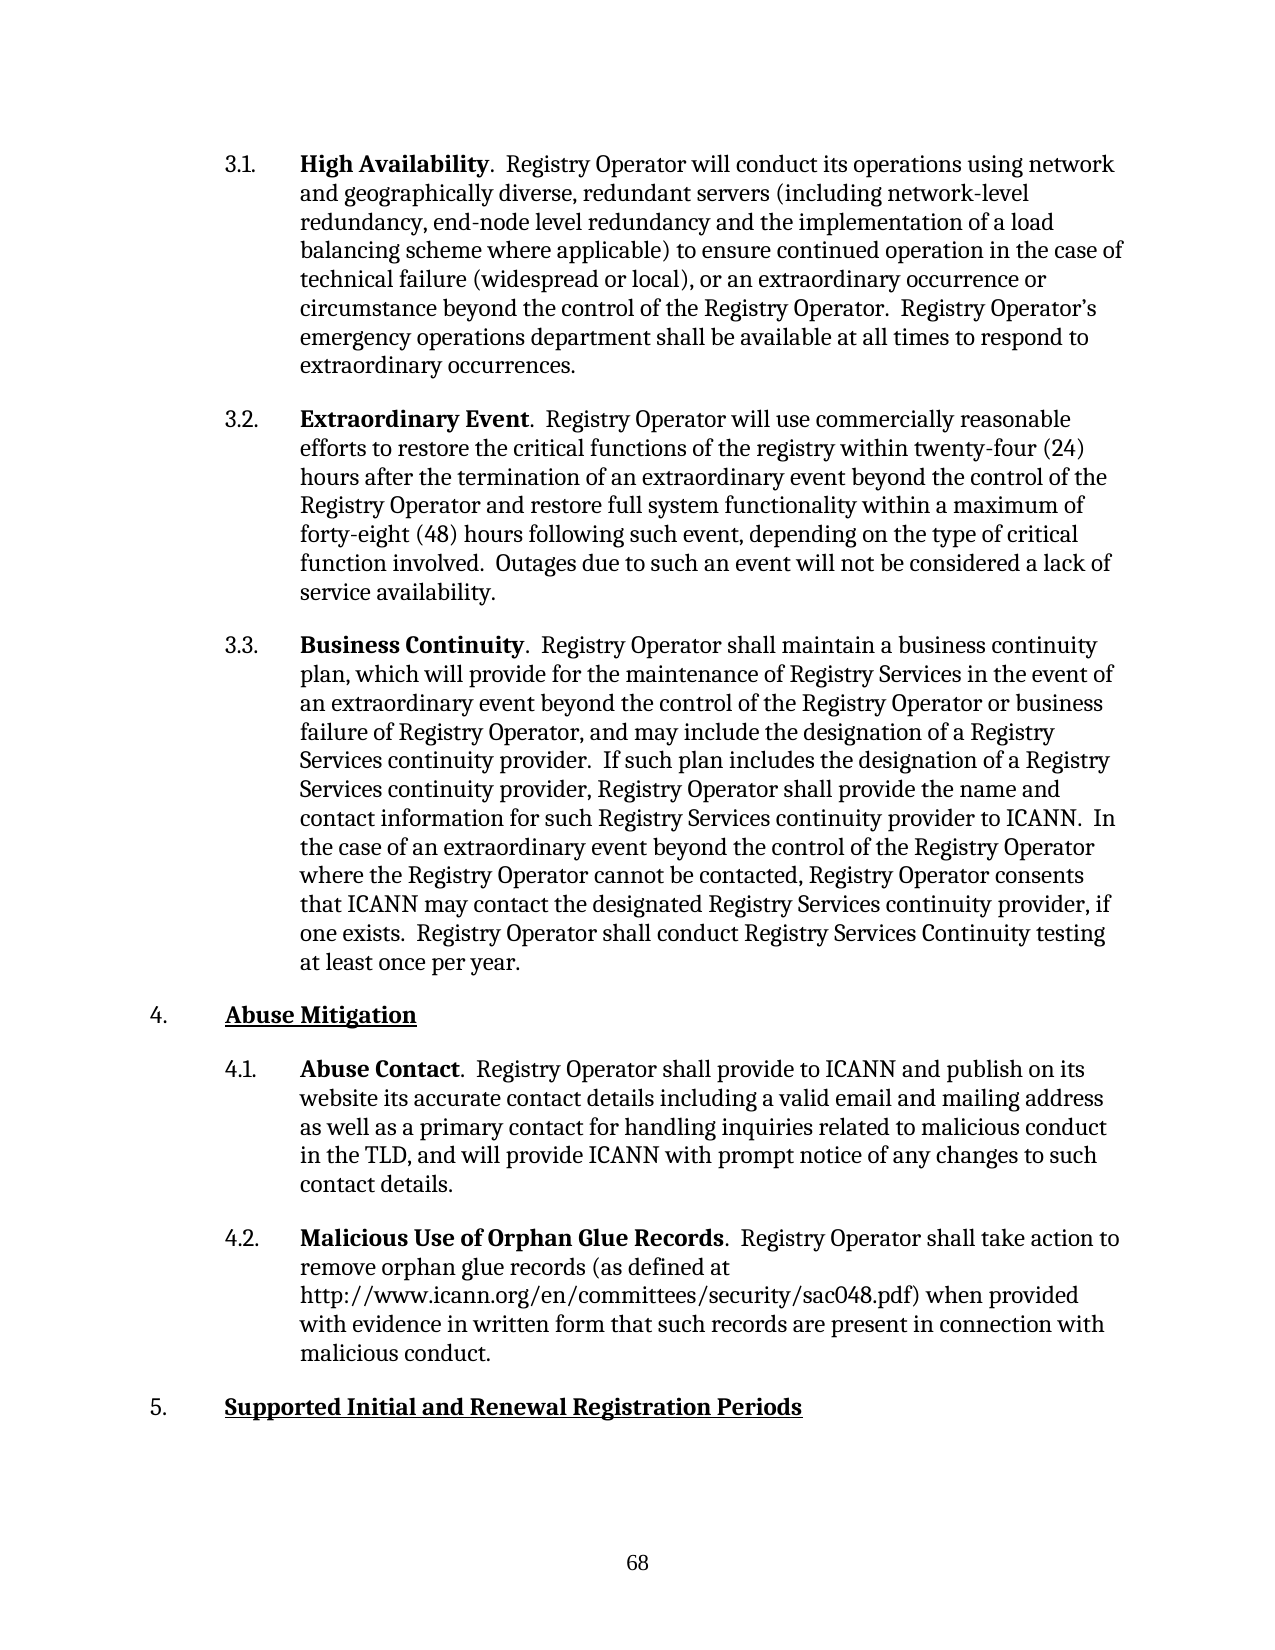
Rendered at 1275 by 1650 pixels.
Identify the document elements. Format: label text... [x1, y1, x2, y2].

list Business Continuity. Registry Operator shall maintain a business continuity plan, which will provide for the maintenance of Registry Services in the event of an extraordinary event beyond the control of the Registry Operator or business failure of Registry Operator, and may include the designation of a Registry Services continuity provider. If such plan includes the designation of a Registry Services continuity provider, Registry Operator shall provide the name and contact information for such Registry Services continuity provider to ICANN. In the case of an extraordinary event beyond the control of the Registry Operator where the Registry Operator cannot be contacted, Registry Operator consents that ICANN may contact the designated Registry Services continuity provider, if one exists. Registry Operator shall conduct Registry Services Continuity testing at least once per year. [225, 631, 1125, 976]
list Abuse Mitigation [150, 1001, 1125, 1030]
list High Availability. Registry Operator will conduct its operations using network and geographically diverse, redundant servers (including network-level redundancy, end-node level redundancy and the implementation of a load balancing scheme where applicable) to ensure continued operation in the case of technical failure (widespread or local), or an extraordinary occurrence or circumstance beyond the control of the Registry Operator. Registry Operator’s emergency operations department shall be available at all times to respond to extraordinary occurrences. [225, 150, 1125, 380]
list Extraordinary Event. Registry Operator will use commercially reasonable efforts to restore the critical functions of the registry within twenty-four (24) hours after the termination of an extraordinary event beyond the control of the Registry Operator and restore full system functionality within a maximum of forty-eight (48) hours following such event, depending on the type of critical function involved. Outages due to such an event will not be considered a lack of service availability. [225, 405, 1125, 606]
list Abuse Contact. Registry Operator shall provide to ICANN and publish on its website its accurate contact details including a valid email and mailing address as well as a primary contact for handling inquiries related to malicious conduct in the TLD, and will provide ICANN with prompt notice of any changes to such contact details. [225, 1055, 1125, 1199]
list Malicious Use of Orphan Glue Records. Registry Operator shall take action to remove orphan glue records (as defined at http://www.icann.org/en/committees/security/sac048.pdf) when provided with evidence in written form that such records are present in connection with malicious conduct. [225, 1224, 1125, 1367]
list Supported Initial and Renewal Registration Periods [150, 1392, 1125, 1421]
